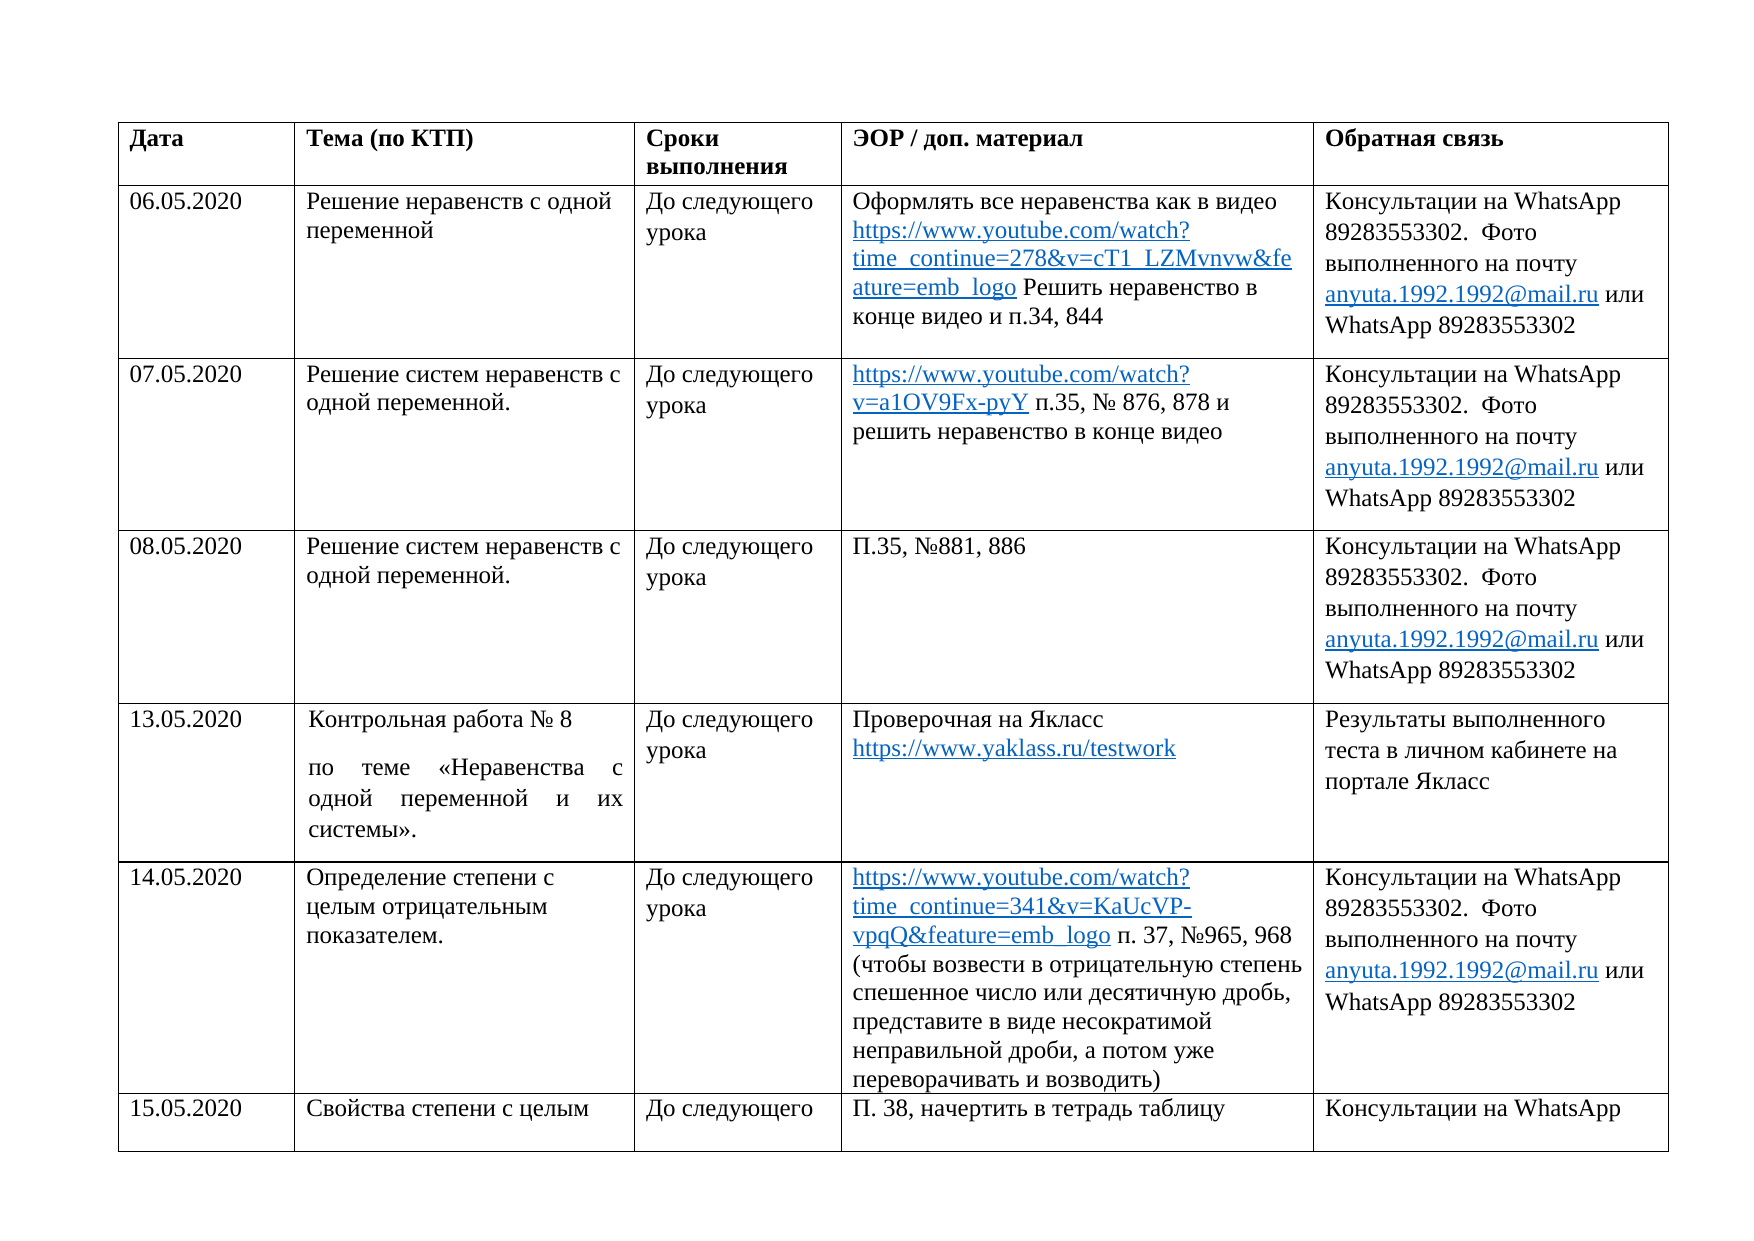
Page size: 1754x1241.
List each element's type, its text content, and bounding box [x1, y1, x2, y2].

table_cell Контрольная работа № 8 по теме «Неравенства с одной переменной и их системы». [295, 704, 634, 861]
table_cell До следующего урока [635, 1094, 841, 1151]
table_cell До следующего урока [635, 704, 841, 861]
table_cell 14.05.2020 [119, 863, 294, 1092]
table_cell Оформлять все неравенства как в видео https://www.youtube.com/watch?time_continue=278&v=cT1_LZMvnvw&feature=emb_logo Решить неравенство в конце видео и п.34, 844 [842, 186, 1313, 358]
table_cell https://www.youtube.com/watch?v=a1OV9Fx-pyY п.35, № 876, 878 и решить неравенство в конце видео [842, 359, 1313, 530]
table_cell 13.05.2020 [119, 704, 294, 861]
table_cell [295, 1094, 634, 1151]
table_header Тема (по КТП) [295, 123, 634, 185]
table_cell П.35, №881, 886 [842, 531, 1313, 703]
table_cell До следующего урока [635, 531, 841, 703]
table_header Дата [119, 123, 294, 185]
table_cell Решение систем неравенств с одной переменной. [295, 359, 634, 530]
table_cell Проверочная на Якласс https://www.yaklass.ru/testwork [842, 704, 1313, 861]
table_cell 06.05.2020 [119, 186, 294, 358]
table_cell До следующего урока [635, 359, 841, 530]
table_cell До следующего урока [635, 863, 841, 1092]
table_header ЭОР / доп. материал [842, 123, 1313, 185]
table_cell До следующего урока [635, 186, 841, 358]
table_cell https://www.youtube.com/watch?time_continue=341&v=KaUcVP-vpqQ&feature=emb_logo п. 37, №965, 968 (чтобы возвести в отрицательную степень спешенное число или десятичную дробь, представите в виде несократимой неправильной дроби, а потом уже переворачивать и возводить) [842, 863, 1313, 1092]
table_header Сроки выполнения [635, 123, 841, 185]
table_cell 08.05.2020 [119, 531, 294, 703]
table_cell Консультации на WhatsApp 89283553302. Фото выполненного на почту anyuta.1992.1992@mail.ru или WhatsApp 89283553302 [1314, 863, 1668, 1092]
table_cell Определение степени с целым отрицательным показателем. [295, 863, 634, 1092]
table_cell 07.05.2020 [119, 359, 294, 530]
table_cell Консультации на WhatsApp 89283553302. Фото выполненного на почту anyuta.1992.1992@mail.ru или WhatsApp 89283553302 [1314, 186, 1668, 358]
table_cell Результаты выполненного теста в личном кабинете на портале Якласс [1314, 704, 1668, 861]
table_cell Решение систем неравенств с одной переменной. [295, 531, 634, 703]
table_cell Консультации на WhatsApp 89283553302. Фото выполненного на почту anyuta.1992.1992@mail.ru или WhatsApp 89283553302 [1314, 531, 1668, 703]
table_cell Консультации на WhatsApp 89283553302. Фото выполненного на почту anyuta.1992.1992@mail.ru или WhatsApp 89283553302 [1314, 359, 1668, 530]
table_cell Решение неравенств с одной переменной [295, 186, 634, 358]
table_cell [1314, 1094, 1668, 1151]
table_header Обратная связь [1314, 123, 1668, 185]
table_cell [842, 1094, 1313, 1151]
table_cell 15.05.2020 [119, 1094, 294, 1151]
